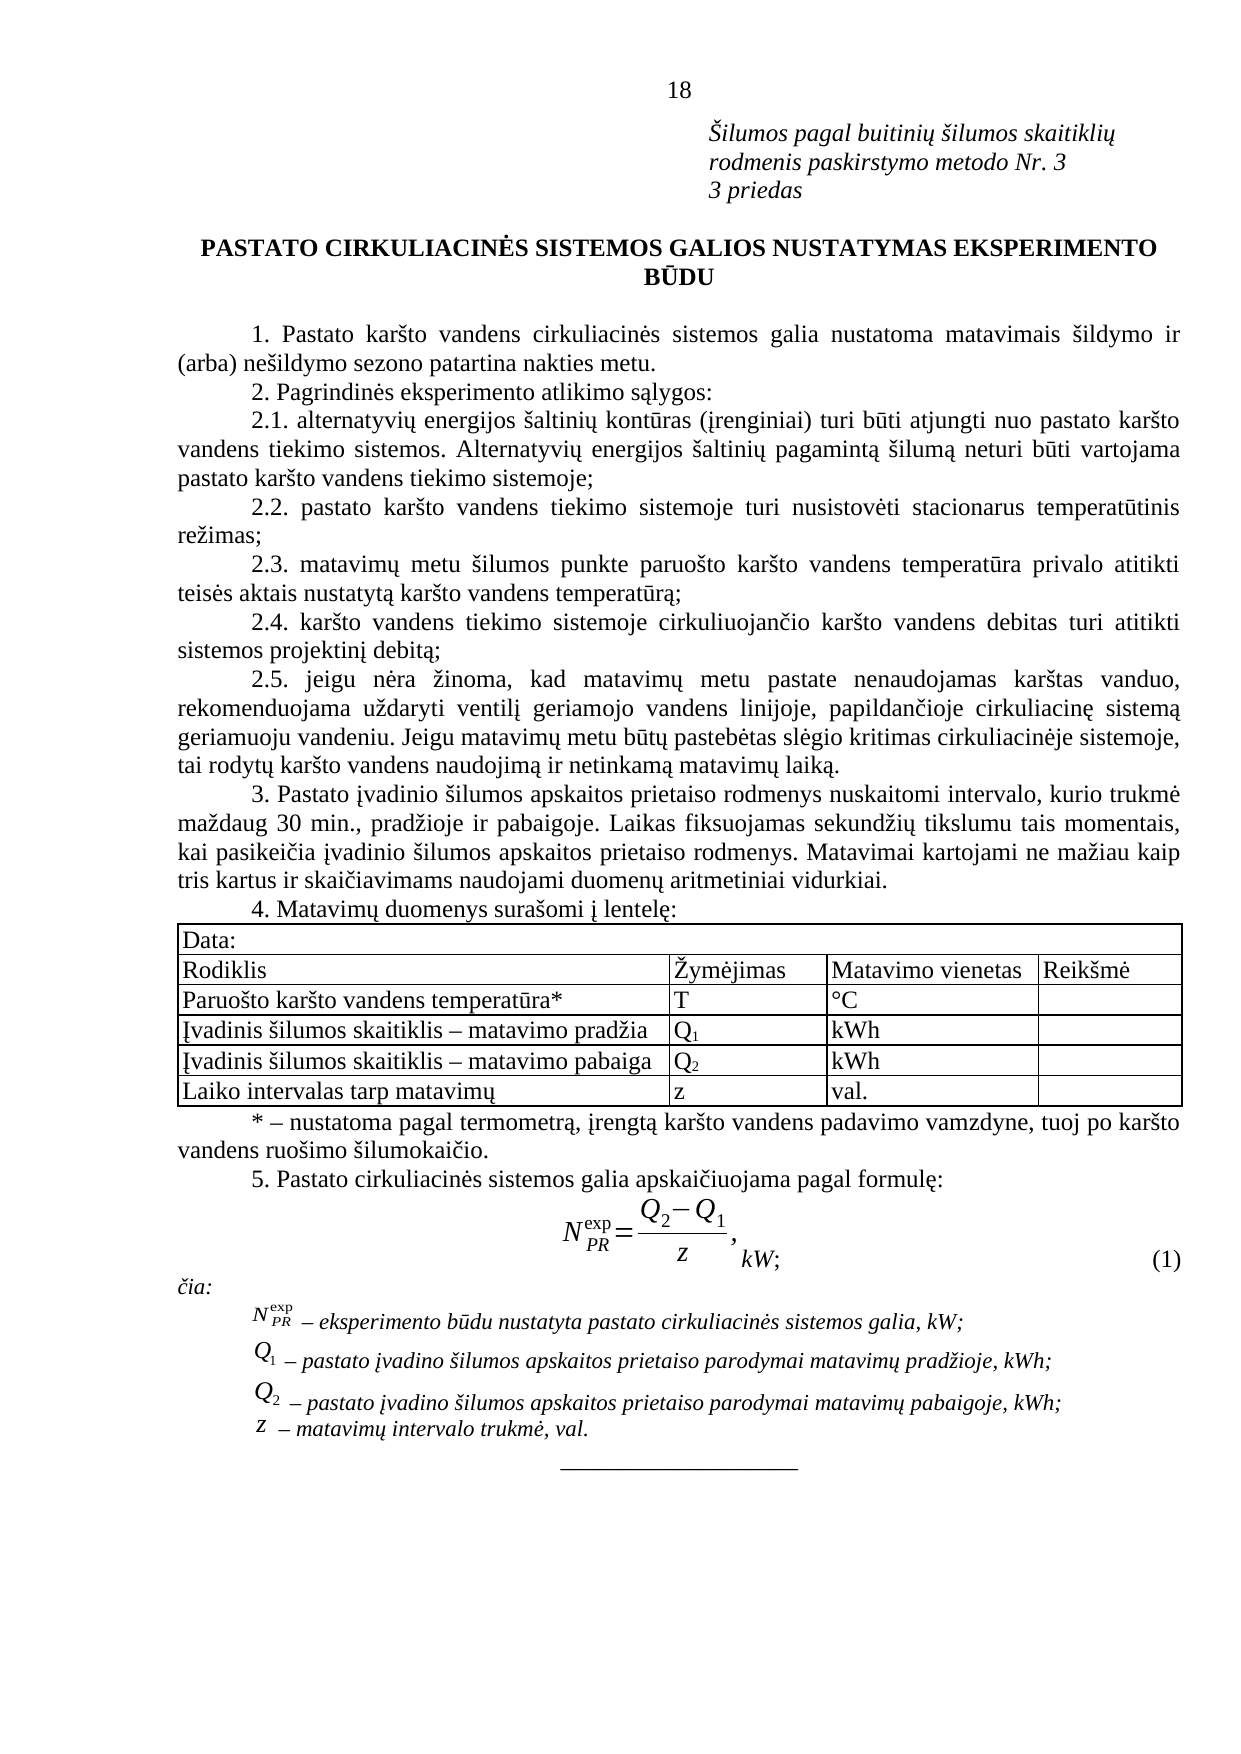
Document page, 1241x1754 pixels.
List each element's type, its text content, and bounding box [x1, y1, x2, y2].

text – pastato įvadino šilumos apskaitos prietaiso parodymai matavimų pradžioje, kWh; [177, 1334, 1181, 1374]
text 2.4. karšto vandens tiekimo sistemoje cirkuliuojančio karšto vandens debitas turi atitikti sistemos projektinį debitą; [177, 607, 1181, 664]
table_cell [1039, 1076, 1181, 1105]
table_cell Reikšmė [1039, 955, 1181, 984]
text * – nustatoma pagal termometrą, įrengtą karšto vandens padavimo vamzdyne, tuoj po karšto vandens ruošimo šilumokaičio. [177, 1107, 1181, 1164]
table_cell val. [828, 1076, 1038, 1105]
text 1. Pastato karšto vandens cirkuliacinės sistemos galia nustatoma matavimais šildymo ir (arba) nešildymo sezono patartina nakties metu. [177, 319, 1181, 377]
text 5. Pastato cirkuliacinės sistemos galia apskaičiuojama pagal formulę: [177, 1164, 1181, 1193]
table_cell T [670, 985, 826, 1014]
table_cell Paruošto karšto vandens temperatūra* [179, 985, 669, 1014]
table_cell Q2 [670, 1046, 826, 1075]
table_cell Įvadinis šilumos skaitiklis – matavimo pabaiga [179, 1046, 669, 1075]
text 4. Matavimų duomenys surašomi į lentelę: [177, 894, 1181, 923]
text 3. Pastato įvadinio šilumos apskaitos prietaiso rodmenys nuskaitomi intervalo, kurio trukmė maždaug 30 min., pradžioje ir pabaigoje. Laikas fiksuojamas sekundžių tikslumu tais momentais, kai pasikeičia įvadinio šilumos apskaitos prietaiso rodmenys. Matavimai kartojami ne mažiau kaip tris kartus ir skaičiavimams naudojami duomenų aritmetiniai vidurkiai. [177, 779, 1181, 894]
table_cell °C [828, 985, 1038, 1014]
text 2.1. alternatyvių energijos šaltinių kontūras (įrenginiai) turi būti atjungti nuo pastato karšto vandens tiekimo sistemos. Alternatyvių energijos šaltinių pagamintą šilumą neturi būti vartojama pastato karšto vandens tiekimo sistemoje; [177, 406, 1181, 492]
text – matavimų intervalo trukmė, val. [177, 1415, 1181, 1444]
table_cell Laiko intervalas tarp matavimų [179, 1076, 669, 1105]
table_cell Žymėjimas [670, 955, 826, 984]
text čia: [177, 1273, 1181, 1299]
table_cell [1039, 1046, 1181, 1075]
text 2.5. jeigu nėra žinoma, kad matavimų metu pastate nenaudojamas karštas vanduo, rekomenduojama uždaryti ventilį geriamojo vandens linijoje, papildančioje cirkuliacinę sistemą geriamuoju vandeniu. Jeigu matavimų metu būtų pastebėtas slėgio kritimas cirkuliacinėje sistemoje, tai rodytų karšto vandens naudojimą ir netinkamą matavimų laiką. [177, 664, 1181, 779]
table_cell kWh [828, 1046, 1038, 1075]
table_cell kWh [828, 1016, 1038, 1044]
text 2.2. pastato karšto vandens tiekimo sistemoje turi nusistovėti stacionarus temperatūtinis režimas; [177, 492, 1181, 549]
text – pastato įvadino šilumos apskaitos prietaiso parodymai matavimų pabaigoje, kWh; [177, 1374, 1181, 1415]
table_cell Įvadinis šilumos skaitiklis – matavimo pradžia [179, 1016, 669, 1044]
text PASTATO CIRKULIACINĖS SISTEMOS GALIOS NUSTATYMAS EKSPERIMENTO BŪDU [177, 233, 1181, 291]
table_cell z [670, 1076, 826, 1105]
table_header Data: [179, 925, 1181, 953]
text 2. Pagrindinės eksperimento atlikimo sąlygos: [177, 377, 1181, 406]
table_cell Q1 [670, 1016, 826, 1044]
text Šilumos pagal buitinių šilumos skaitiklių rodmenis paskirstymo metodo Nr. 3 3 priedas [709, 118, 1181, 204]
table_cell [1039, 985, 1181, 1014]
text 2.3. matavimų metu šilumos punkte paruošto karšto vandens temperatūra privalo atitikti teisės aktais nustatytą karšto vandens temperatūrą; [177, 549, 1181, 607]
text kW; (1) [177, 1193, 1181, 1273]
table_cell Rodiklis [179, 955, 669, 984]
table_cell Matavimo vienetas [828, 955, 1038, 984]
text ___________________ [177, 1444, 1181, 1472]
table_cell [1039, 1016, 1181, 1044]
text – eksperimento būdu nustatyta pastato cirkuliacinės sistemos galia, kW; [177, 1299, 1181, 1334]
